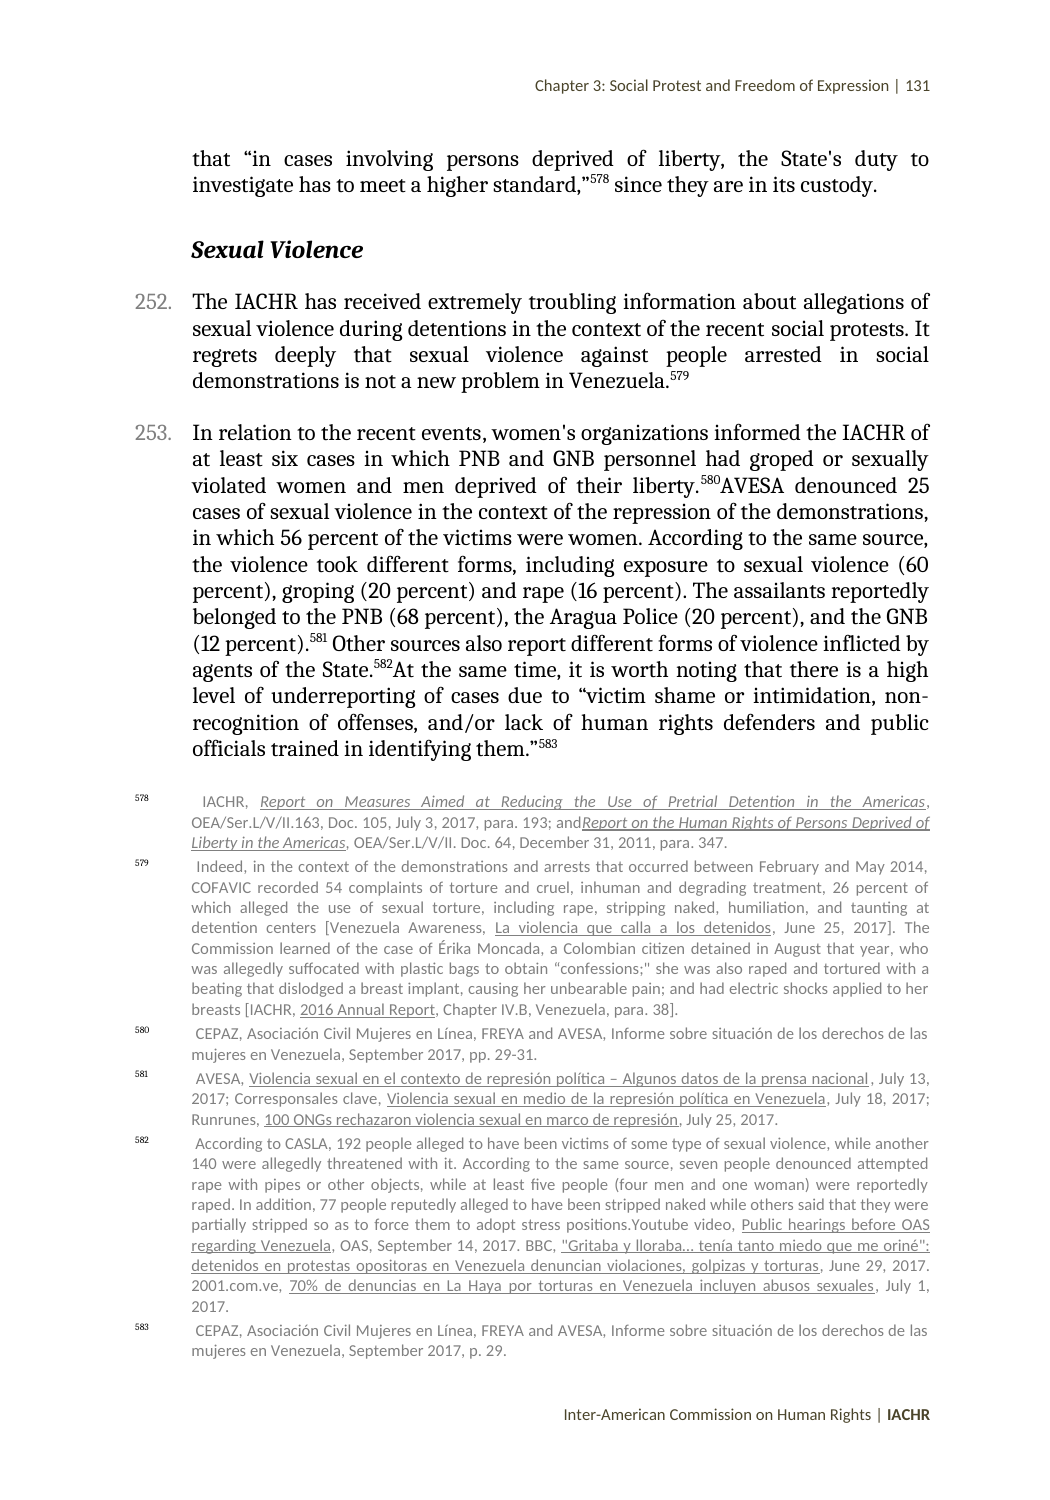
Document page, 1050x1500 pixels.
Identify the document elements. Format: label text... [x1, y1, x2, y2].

text Sexual Violence [191, 236, 930, 264]
list The IACHR has received extremely troubling information about allegations of sexual violence during detentions in the context of the recent social protests. It regrets deeply that sexual violence against people arrested in social demonstrations is not a new problem in Venezuela. [135, 289, 930, 395]
list In relation to the recent events, women's organizations informed the IACHR of at least six cases in which PNB and GNB personnel had groped or sexually violated women and men deprived of their liberty.AVESA denounced 25 cases of sexual violence in the context of the repression of the demonstrations, in which 56 percent of the victims were women. According to the same source, the violence took different forms, including exposure to sexual violence (60 percent), groping (20 percent) and rape (16 percent). The assailants reportedly belonged to the PNB (68 percent), the Aragua Police (20 percent), and the GNB (12 percent). Other sources also report different forms of violence inflicted by agents of the State.At the same time, it is worth noting that there is a high level of underreporting of cases due to “victim shame or intimidation, non-recognition of offenses, and/or lack of human rights defenders and public officials trained in identifying them.” [135, 420, 930, 762]
